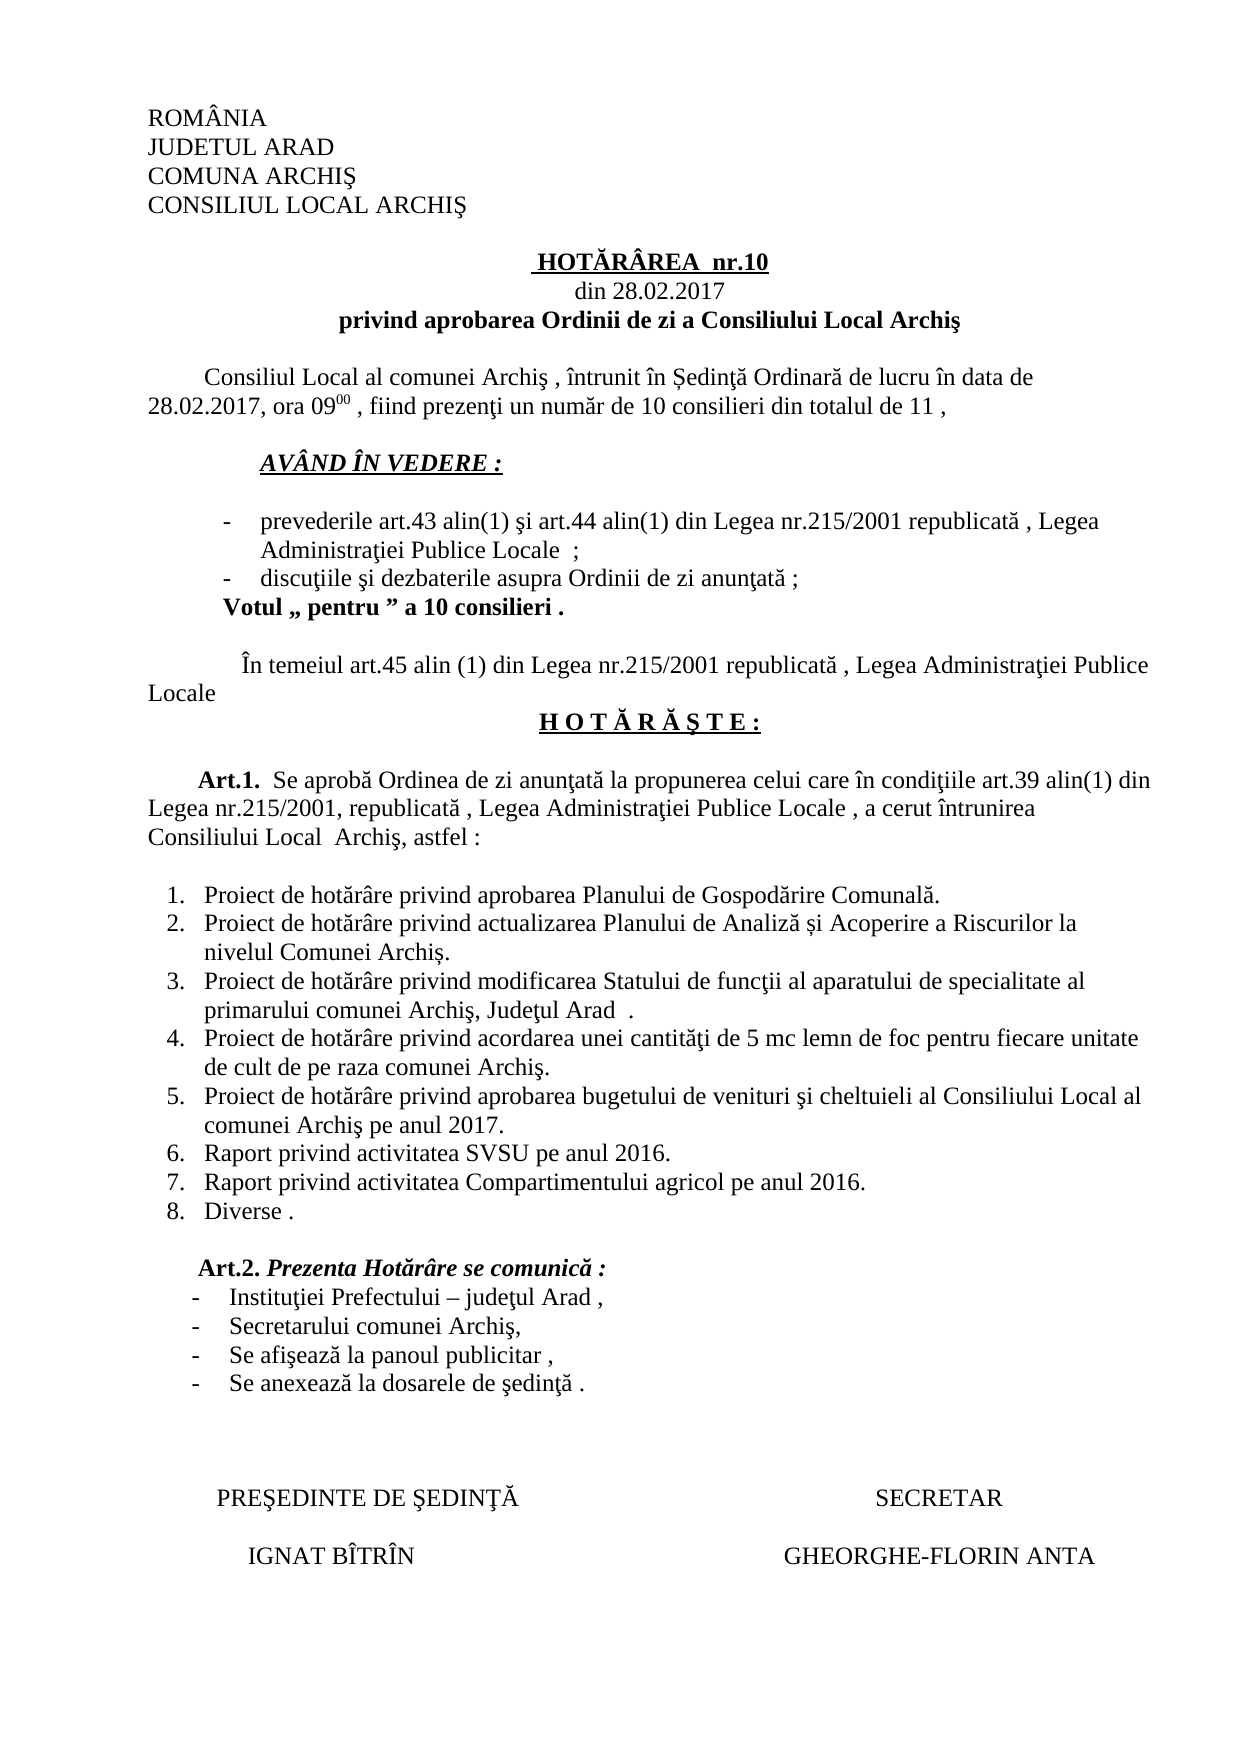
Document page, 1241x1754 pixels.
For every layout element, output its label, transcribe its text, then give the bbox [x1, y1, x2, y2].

text din 28.02.2017 [148, 276, 1152, 305]
text IGNAT BÎTRÎN GHEORGHE-FLORIN ANTA [148, 1541, 1152, 1570]
list Raport privind activitatea SVSU pe anul 2016. [166, 1138, 1152, 1167]
list Proiect de hotărâre privind actualizarea Planului de Analiză și Acoperire a Riscurilor la nivelul Comunei Archiș. [166, 908, 1152, 966]
list Proiect de hotărâre privind aprobarea Planului de Gospodărire Comunală. [166, 880, 1152, 908]
text În temeiul art.45 alin (1) din Legea nr.215/2001 republicată , Legea Administraţiei Publice Locale [148, 650, 1152, 707]
text privind aprobarea Ordinii de zi a Consiliului Local Archiş [148, 305, 1152, 333]
text Art.1. Se aprobă Ordinea de zi anunţată la propunerea celui care în condiţiile art.39 alin(1) din Legea nr.215/2001, republicată , Legea Administraţiei Publice Locale , a cerut întrunirea Consiliului Local Archiş, astfel : [148, 765, 1152, 851]
text Art.2. Prezenta Hotărâre se comunică : [148, 1253, 1152, 1282]
list Secretarului comunei Archiş, [191, 1311, 1152, 1340]
text Votul „ pentru ” a 10 consilieri . [223, 592, 1152, 621]
text JUDETUL [148, 132, 1152, 161]
text Consiliul Local al comunei Archiş , întrunit în Ședinţă Ordinară de lucru în data de 28.02.2017, ora 0900 , fiind prezenţi un număr de 10 consilieri din totalul de 11 , [148, 362, 1152, 420]
list Instituţiei Prefectului – judeţul Arad , [191, 1282, 1152, 1311]
text H O T Ă R Ă Ş T E : [148, 707, 1152, 736]
list Proiect de hotărâre privind modificarea Statului de funcţii al aparatului de specialitate al primarului comunei Archiş, Judeţul Arad . [166, 966, 1152, 1023]
list Diverse . [166, 1196, 1152, 1225]
text AVÂND ÎN VEDERE : [148, 448, 1152, 477]
list discuţiile şi dezbaterile asupra Ordinii de zi anunţată ; [223, 563, 1152, 592]
list prevederile art.43 alin(1) şi art.44 alin(1) din Legea nr.215/2001 republicată , Legea Administraţiei Publice Locale ; [223, 506, 1152, 563]
text HOTĂRÂREA nr.10 [148, 247, 1152, 276]
list Se afişează la panoul publicitar , [191, 1340, 1152, 1368]
list Se anexează la dosarele de şedinţă . [191, 1368, 1152, 1397]
list Proiect de hotărâre privind aprobarea bugetului de venituri şi cheltuieli al Consiliului Local al comunei Archiş pe anul 2017. [166, 1081, 1152, 1138]
list Raport privind activitatea Compartimentului agricol pe anul 2016. [166, 1167, 1152, 1196]
list Proiect de hotărâre privind acordarea unei cantităţi de 5 mc lemn de foc pentru fiecare unitate de cult de pe raza comunei Archiş. [166, 1023, 1152, 1081]
text ROMÂNIA [148, 103, 1152, 132]
text COMUNA ARCHIŞ [148, 161, 1152, 190]
text CONSILIUL LOCAL ARCHIŞ [148, 190, 1152, 218]
text PREŞEDINTE DE ŞEDINŢĂ SECRETAR [148, 1483, 1152, 1512]
